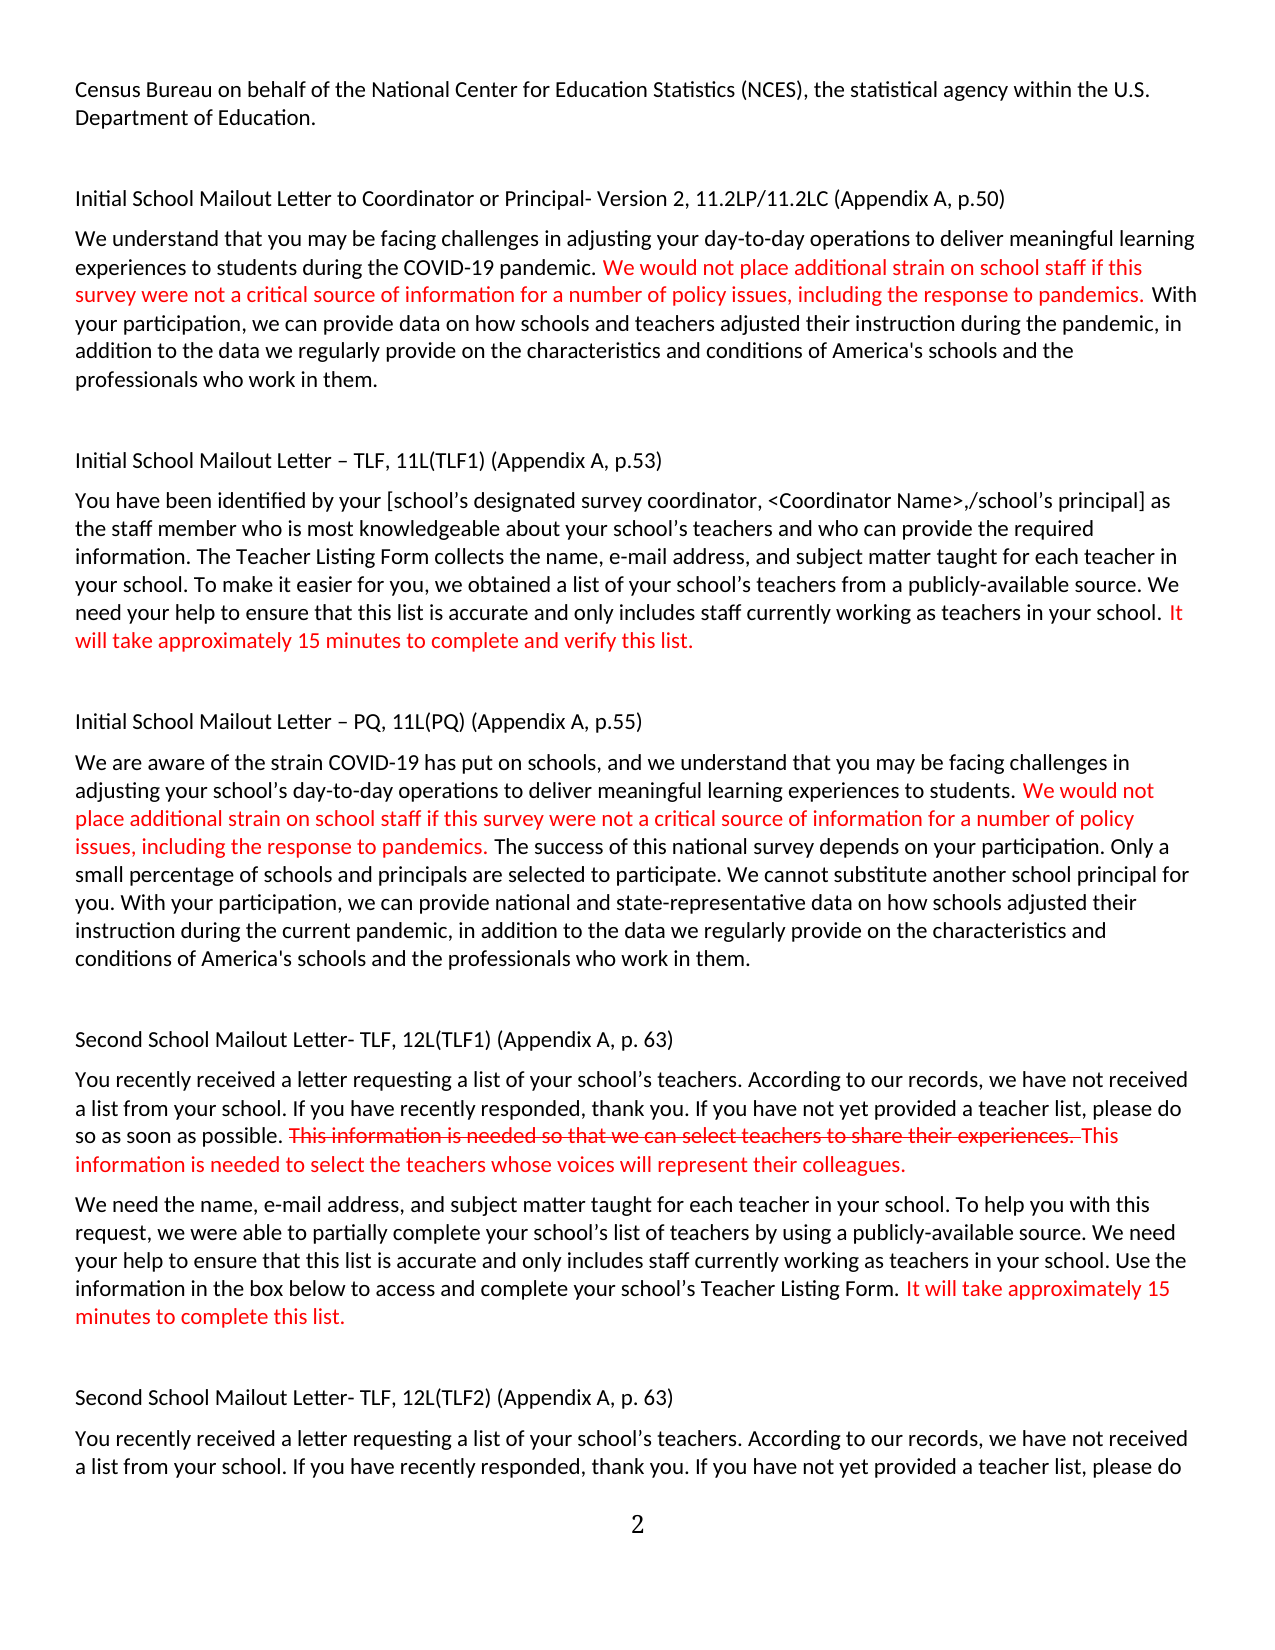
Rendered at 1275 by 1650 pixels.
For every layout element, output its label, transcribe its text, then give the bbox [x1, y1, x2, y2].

text Initial School Mailout Letter – TLF, 11L(TLF1) (Appendix A, p.53) [75, 446, 1200, 474]
text Initial School Mailout Letter – PQ, 11L(PQ) (Appendix A, p.55) [75, 707, 1200, 735]
text We need the name, e-mail address, and subject matter taught for each teacher in your school. To help you with this request, we were able to partially complete your school’s list of teachers by using a publicly-available source. We need your help to ensure that this list is accurate and only includes staff currently working as teachers in your school. Use the information in the box below to access and complete your school’s Teacher Listing Form. It will take approximately 15 minutes to complete this list. [75, 1190, 1200, 1330]
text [75, 75, 1200, 131]
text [75, 1424, 1200, 1480]
text We are aware of the strain COVID-19 has put on schools, and we understand that you may be facing challenges in adjusting your school’s day-to-day operations to deliver meaningful learning experiences to students. We would not place additional strain on school staff if this survey were not a critical source of information for a number of policy issues, including the response to pandemics. The success of this national survey depends on your participation. Only a small percentage of schools and principals are selected to participate. We cannot substitute another school principal for you. With your participation, we can provide national and state-representative data on how schools adjusted their instruction during the current pandemic, in addition to the data we regularly provide on the characteristics and conditions of America's schools and the professionals who work in them. [75, 748, 1200, 972]
text You have been identified by your [school’s designated survey coordinator, <Coordinator Name>,/school’s principal] as the staff member who is most knowledgeable about your school’s teachers and who can provide the required information. The Teacher Listing Form collects the name, e-mail address, and subject matter taught for each teacher in your school. To make it easier for you, we obtained a list of your school’s teachers from a publicly-available source. We need your help to ensure that this list is accurate and only includes staff currently working as teachers in your school. It will take approximately 15 minutes to complete and verify this list. [75, 486, 1200, 654]
text Second School Mailout Letter- TLF, 12L(TLF2) (Appendix A, p. 63) [75, 1383, 1200, 1411]
text Initial School Mailout Letter to Coordinator or Principal- Version 2, 11.2LP/11.2LC (Appendix A, p.50) [75, 184, 1200, 212]
text Second School Mailout Letter- TLF, 12L(TLF1) (Appendix A, p. 63) [75, 1025, 1200, 1053]
text We understand that you may be facing challenges in adjusting your day-to-day operations to deliver meaningful learning experiences to students during the COVID-19 pandemic. We would not place additional strain on school staff if this survey were not a critical source of information for a number of policy issues, including the response to pandemics. With your participation, we can provide data on how schools and teachers adjusted their instruction during the pandemic, in addition to the data we regularly provide on the characteristics and conditions of America's schools and the professionals who work in them. [75, 224, 1200, 393]
